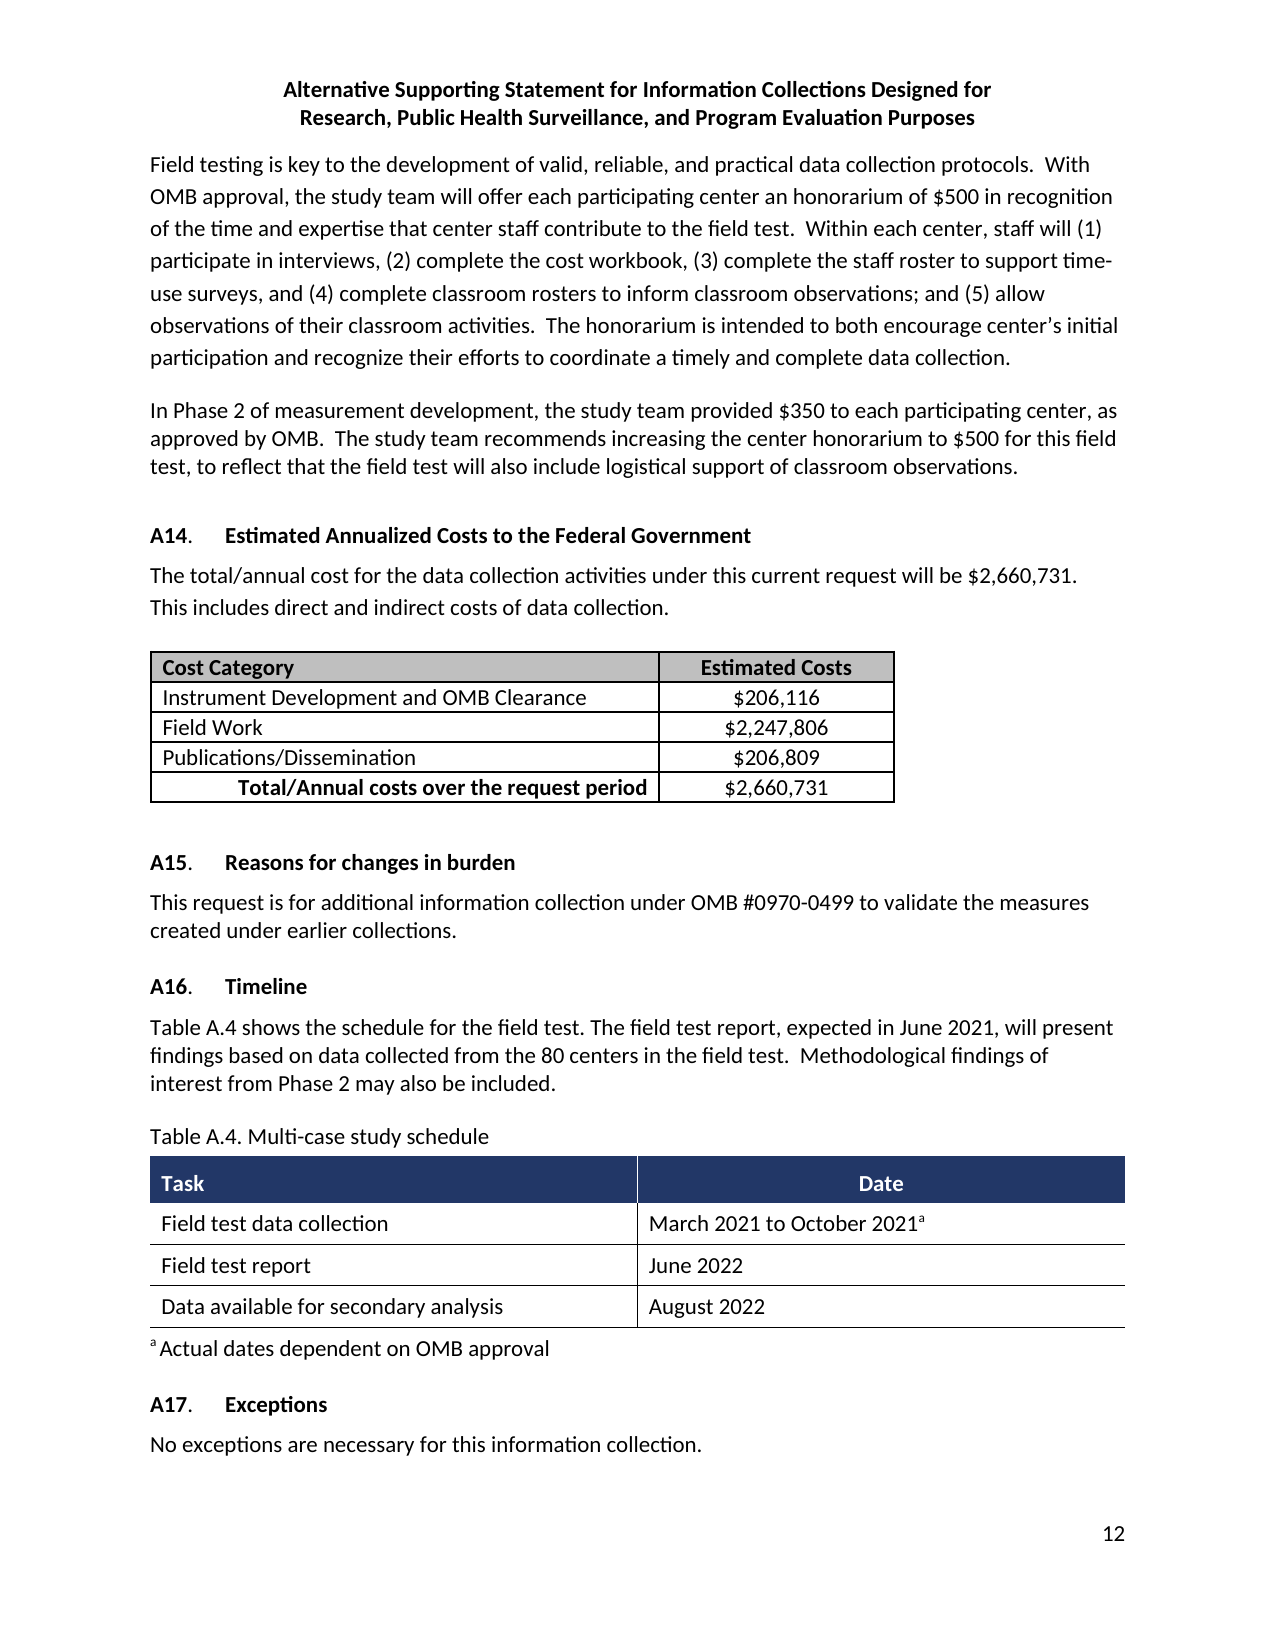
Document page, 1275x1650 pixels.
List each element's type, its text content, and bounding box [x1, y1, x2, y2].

title Table A.4. Multi-case study schedule [150, 1122, 1125, 1150]
table_cell Field Work [152, 713, 658, 741]
table_cell August 2022 [638, 1286, 1125, 1327]
table_header Estimated Costs [660, 653, 893, 681]
text A17. Exceptions [150, 1390, 1125, 1418]
text This request is for additional information collection under OMB #0970-0499 to validate the measures created under earlier collections. [150, 888, 1125, 944]
table_cell March 2021 to October 2021a [638, 1203, 1125, 1244]
table_cell $206,116 [660, 683, 893, 711]
text Table A.4 shows the schedule for the field test. The field test report, expected in June 2021, will present findings based on data collected from the 80 centers in the field test. Methodological findings of interest from Phase 2 may also be included. [150, 1013, 1125, 1097]
text The total/annual cost for the data collection activities under this current request will be $2,660,731. This includes direct and indirect costs of data collection. [150, 561, 1125, 621]
text A14. Estimated Annualized Costs to the Federal Government [150, 521, 1125, 549]
text A15. Reasons for changes in burden [150, 848, 1125, 876]
table_cell Field test data collection [150, 1203, 637, 1244]
text a Actual dates dependent on OMB approval [150, 1334, 1125, 1362]
text Field testing is key to the development of valid, reliable, and practical data collection protocols. With OMB approval, the study team will offer each participating center an honorarium of $500 in recognition of the time and expertise that center staff contribute to the field test. Within each center, staff will (1) participate in interviews, (2) complete the cost workbook, (3) complete the staff roster to support time-use surveys, and (4) complete classroom rosters to inform classroom observations; and (5) allow observations of their classroom activities. The honorarium is intended to both encourage center’s initial participation and recognize their efforts to coordinate a timely and complete data collection. [150, 150, 1125, 371]
table_cell $2,247,806 [660, 713, 893, 741]
table_header Cost Category [152, 653, 658, 681]
table_cell Publications/Dissemination [152, 743, 658, 771]
text No exceptions are necessary for this information collection. [150, 1431, 1125, 1459]
table_cell Field test report [150, 1245, 637, 1285]
text In Phase 2 of measurement development, the study team provided $350 to each participating center, as approved by OMB. The study team recommends increasing the center honorarium to $500 for this field test, to reflect that the field test will also include logistical support of classroom observations. [150, 396, 1125, 480]
table_header Task [150, 1156, 637, 1203]
table_header Date [638, 1156, 1125, 1203]
table_cell $2,660,731 [660, 773, 893, 801]
table_cell June 2022 [638, 1245, 1125, 1285]
table_cell $206,809 [660, 743, 893, 771]
table_cell Instrument Development and OMB Clearance [152, 683, 658, 711]
table_cell Total/Annual costs over the request period [152, 773, 658, 801]
text A16. Timeline [150, 972, 1125, 1001]
table_cell Data available for secondary analysis [150, 1286, 637, 1327]
